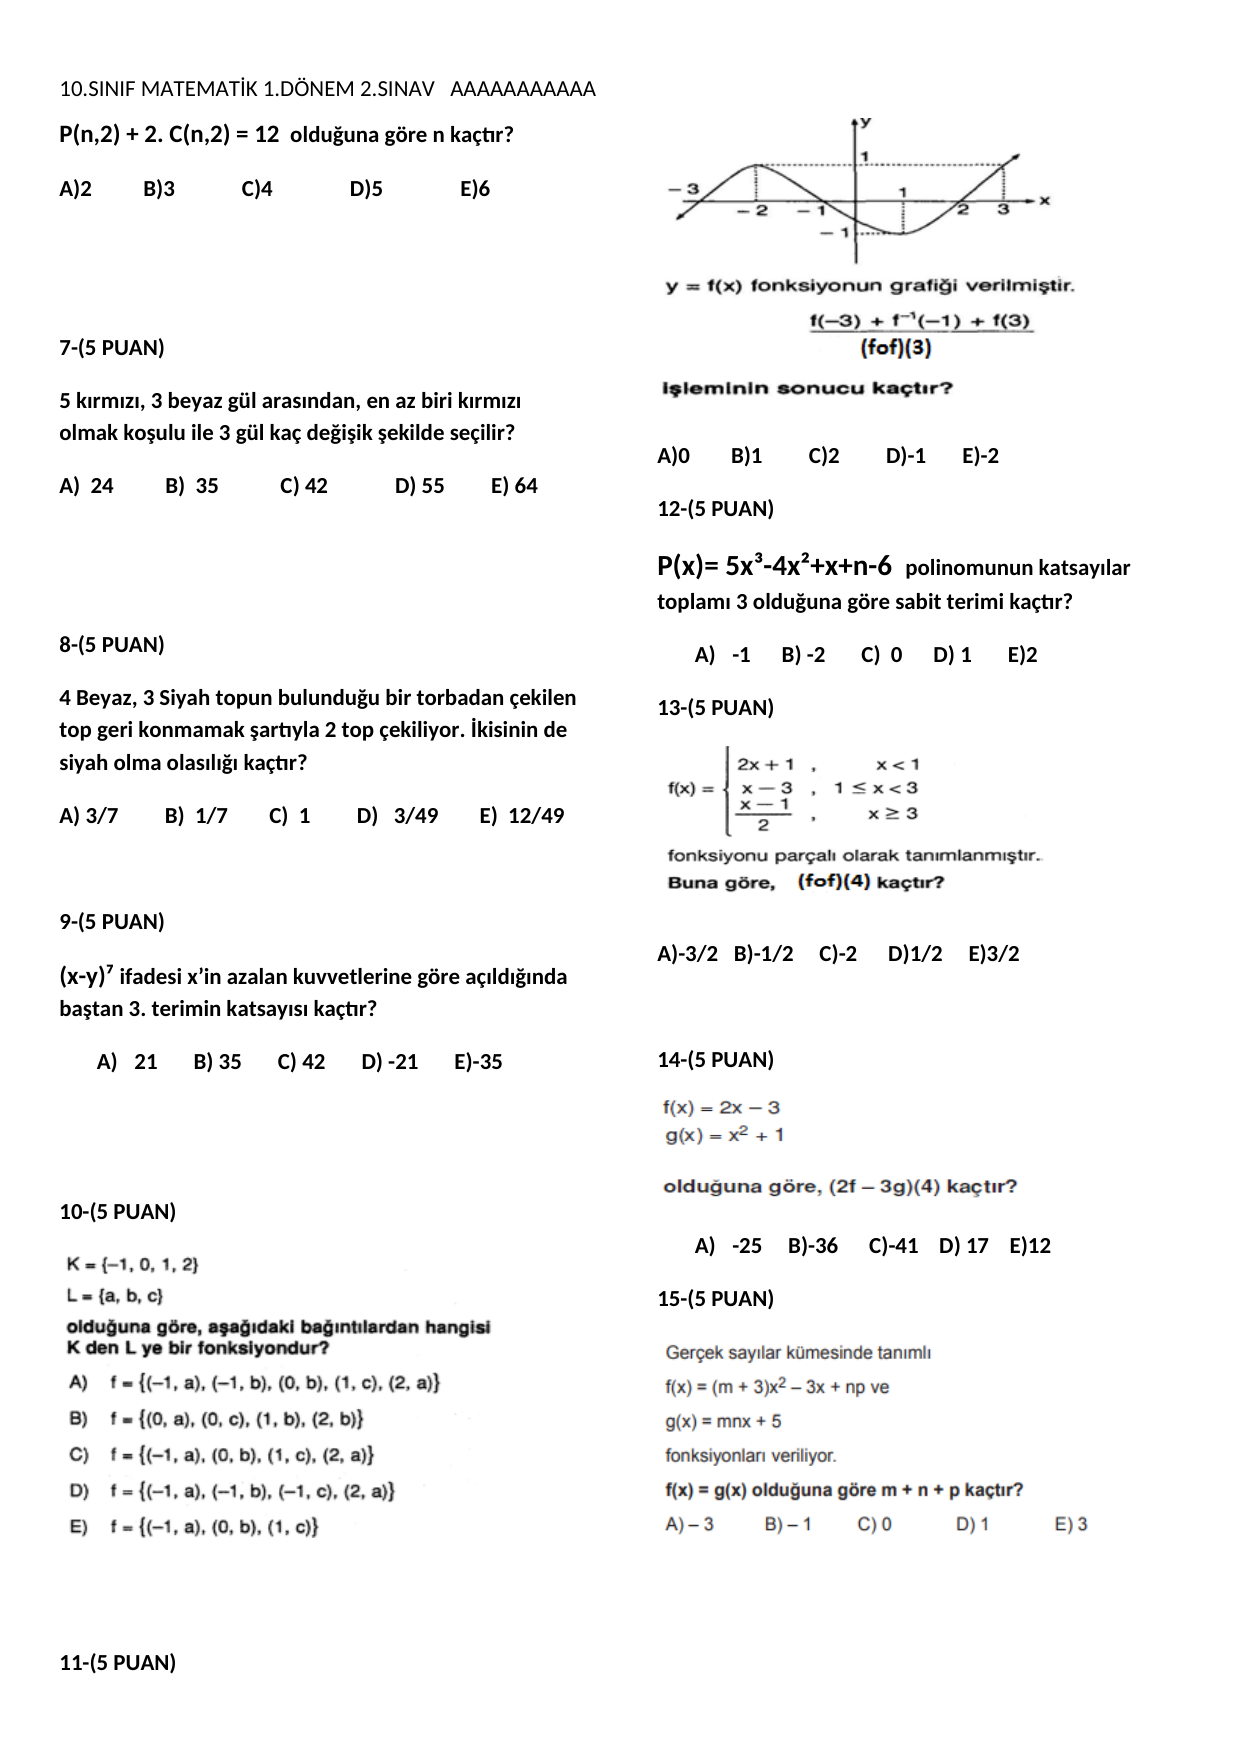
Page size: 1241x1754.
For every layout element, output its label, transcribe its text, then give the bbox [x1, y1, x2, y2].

text A)-3/2 B)-1/2 C)-2 D)1/2 E)3/2 [657, 939, 1181, 968]
text A) 24 B) 35 C) 42 D) 55 E) 64 [59, 471, 583, 499]
text 12-(5 PUAN) [657, 494, 1181, 522]
text 5 kırmızı, 3 beyaz gül arasından, en az biri kırmızı olmak koşulu ile 3 gül kaç değişik şekilde seçilir? [59, 386, 583, 446]
list -25 B)-36 C)-41 D) 17 E)12 [694, 1231, 1181, 1259]
text A)0 B)1 C)2 D)-1 E)-2 [657, 441, 1181, 469]
picture [59, 1250, 494, 1538]
picture [657, 1337, 1089, 1536]
text A) 3/7 B) 1/7 C) 1 D) 3/49 E) 12/49 [59, 801, 583, 829]
text 13-(5 PUAN) [657, 693, 1181, 721]
text 14-(5 PUAN) [657, 1046, 1181, 1074]
text 11-(5 PUAN) [59, 1648, 583, 1676]
text P(n,2) + 2. C(n,2) = 12 olduğuna göre n kaçtır? [59, 118, 583, 149]
picture [657, 1098, 1021, 1207]
text 9-(5 PUAN) [59, 907, 583, 935]
picture [657, 118, 1119, 417]
text P(x)= 5x³-4x²+x+n-6 polinomunun katsayılar toplamı 3 olduğuna göre sabit terimi kaçtır? [657, 547, 1181, 615]
list 21 B) 35 C) 42 D) -21 E)-35 [97, 1047, 583, 1076]
list -1 B) -2 C) 0 D) 1 E)2 [694, 640, 1181, 668]
text 4 Beyaz, 3 Siyah topun bulunduğu bir torbadan çekilen top geri konmamak şartıyla 2 top çekiliyor. İkisinin de siyah olma olasılığı kaçtır? [59, 683, 583, 776]
text 7-(5 PUAN) [59, 333, 583, 361]
text 8-(5 PUAN) [59, 630, 583, 658]
text A)2 B)3 C)4 D)5 E)6 [59, 174, 583, 202]
text 15-(5 PUAN) [657, 1284, 1181, 1312]
picture [657, 746, 1048, 915]
text 10-(5 PUAN) [59, 1197, 583, 1225]
text (x-y)⁷ ifadesi x’in azalan kuvvetlerine göre açıldığında baştan 3. terimin katsayısı kaçtır? [59, 960, 583, 1022]
